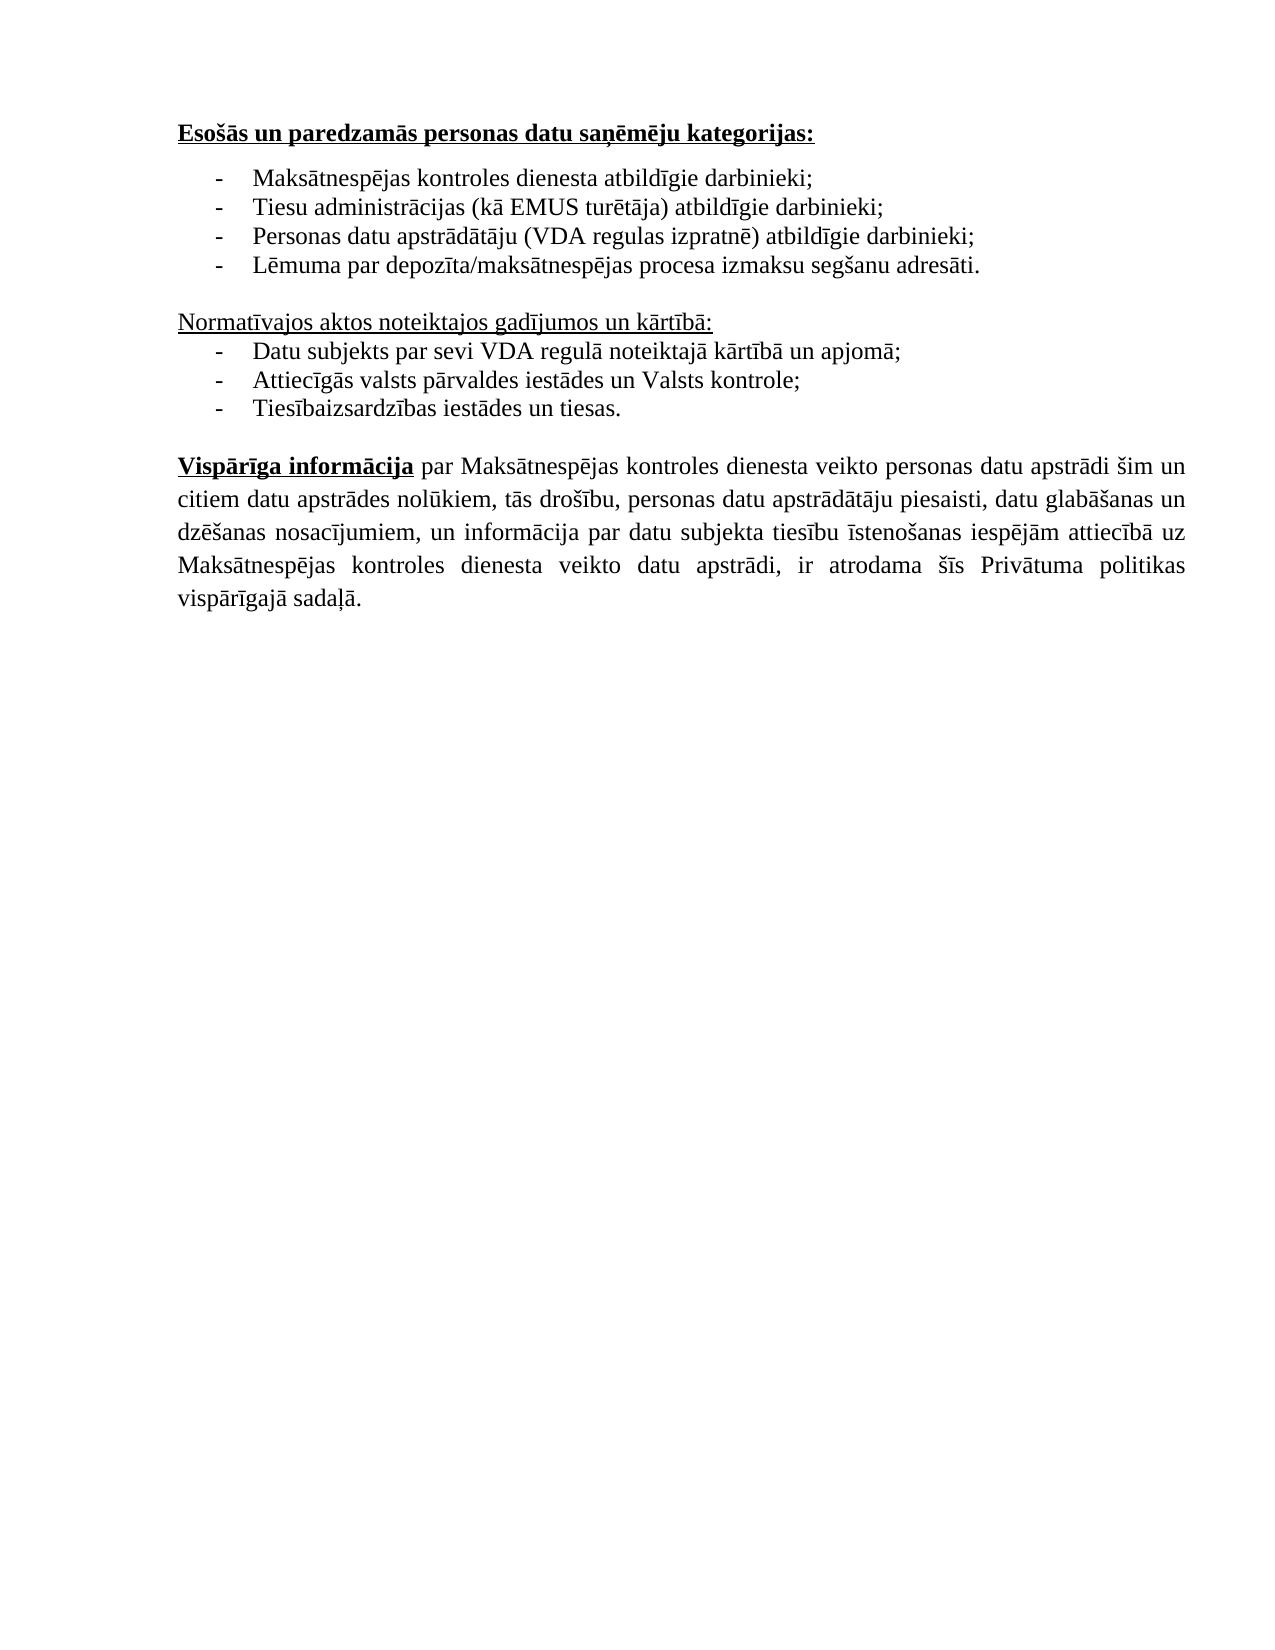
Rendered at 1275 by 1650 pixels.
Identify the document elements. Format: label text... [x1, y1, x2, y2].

list Datu subjekts par sevi VDA regulā noteiktajā kārtībā un apjomā; [215, 336, 1186, 365]
list Maksātnespējas kontroles dienesta atbildīgie darbinieki; [215, 163, 1186, 192]
list Tiesu administrācijas (kā EMUS turētāja) atbildīgie darbinieki; [215, 192, 1186, 221]
list Tiesībaizsardzības iestādes un tiesas. [215, 393, 1186, 422]
list Personas datu apstrādātāju (VDA regulas izpratnē) atbildīgie darbinieki; [215, 221, 1186, 250]
list Attiecīgās valsts pārvaldes iestādes un Valsts kontrole; [215, 365, 1186, 393]
text Normatīvajos aktos noteiktajos gadījumos un kārtībā: [177, 307, 1186, 336]
text Vispārīga informācija par Maksātnespējas kontroles dienesta veikto personas datu apstrādi šim un citiem datu apstrādes nolūkiem, tās drošību, personas datu apstrādātāju piesaisti, datu glabāšanas un dzēšanas nosacījumiem, un informācija par datu subjekta tiesību īstenošanas iespējām attiecībā uz Maksātnespējas kontroles dienesta veikto datu apstrādi, ir atrodama šīs Privātuma politikas vispārīgajā sadaļā. [177, 451, 1186, 612]
list Lēmuma par depozīta/maksātnespējas procesa izmaksu segšanu adresāti. [215, 250, 1186, 278]
text Esošās un paredzamās personas datu saņēmēju kategorijas: [177, 118, 1186, 147]
